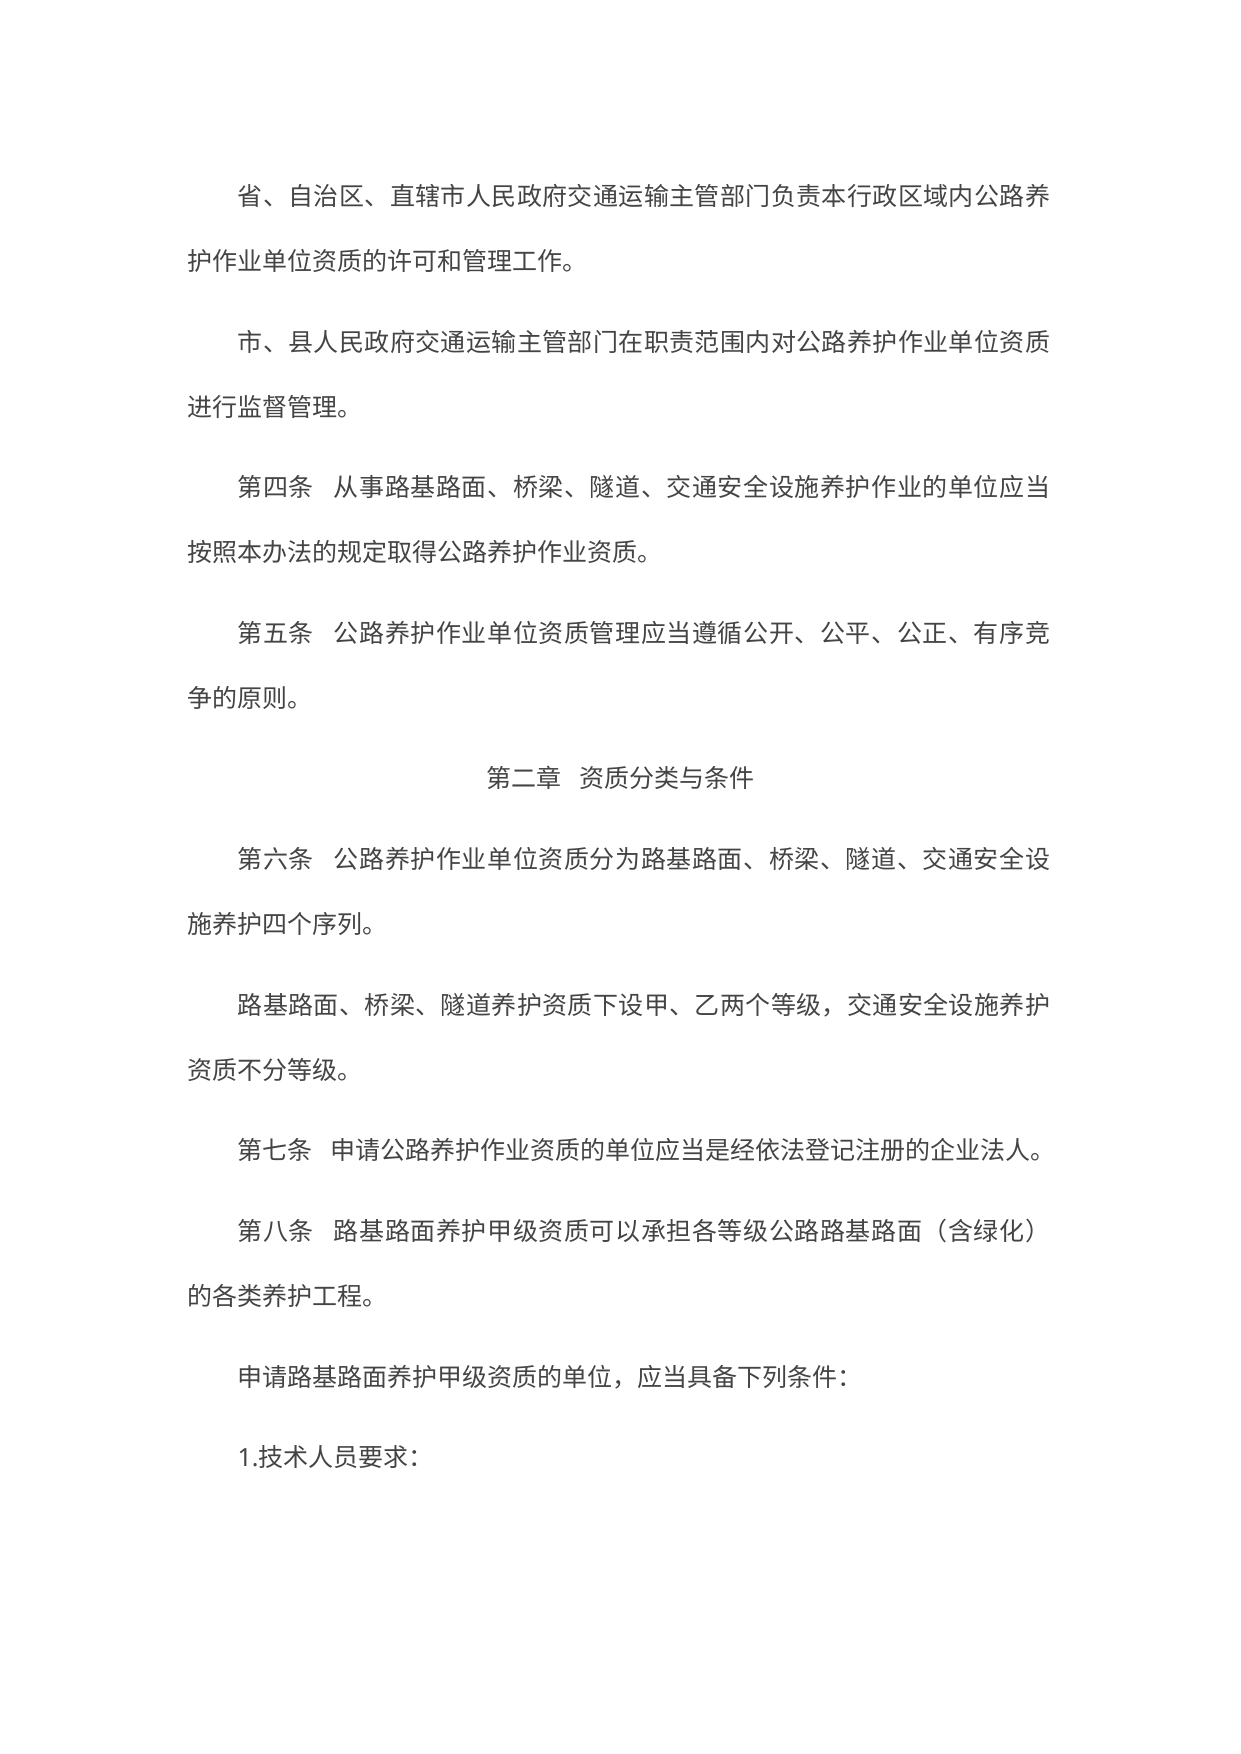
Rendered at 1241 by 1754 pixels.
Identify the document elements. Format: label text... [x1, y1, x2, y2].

text 省、自治区、直辖市人民政府交通运输主管部门负责本行政区域内公路养护作业单位资质的许可和管理工作。 [187, 162, 1053, 292]
text 第六条 公路养护作业单位资质分为路基路面、桥梁、隧道、交通安全设施养护四个序列。 [187, 825, 1053, 955]
text 市、县人民政府交通运输主管部门在职责范围内对公路养护作业单位资质进行监督管理。 [187, 308, 1053, 438]
text 第八条 路基路面养护甲级资质可以承担各等级公路路基路面（含绿化）的各类养护工程。 [187, 1197, 1053, 1327]
text 第二章 资质分类与条件 [187, 744, 1053, 809]
text 1.技术人员要求： [187, 1423, 1053, 1488]
text 申请路基路面养护甲级资质的单位，应当具备下列条件： [187, 1343, 1053, 1408]
text 第五条 公路养护作业单位资质管理应当遵循公开、公平、公正、有序竞争的原则。 [187, 599, 1053, 729]
text 路基路面、桥梁、隧道养护资质下设甲、乙两个等级，交通安全设施养护资质不分等级。 [187, 971, 1053, 1101]
text 第七条 申请公路养护作业资质的单位应当是经依法登记注册的企业法人。 [187, 1116, 1053, 1181]
text 第四条 从事路基路面、桥梁、隧道、交通安全设施养护作业的单位应当按照本办法的规定取得公路养护作业资质。 [187, 453, 1053, 583]
